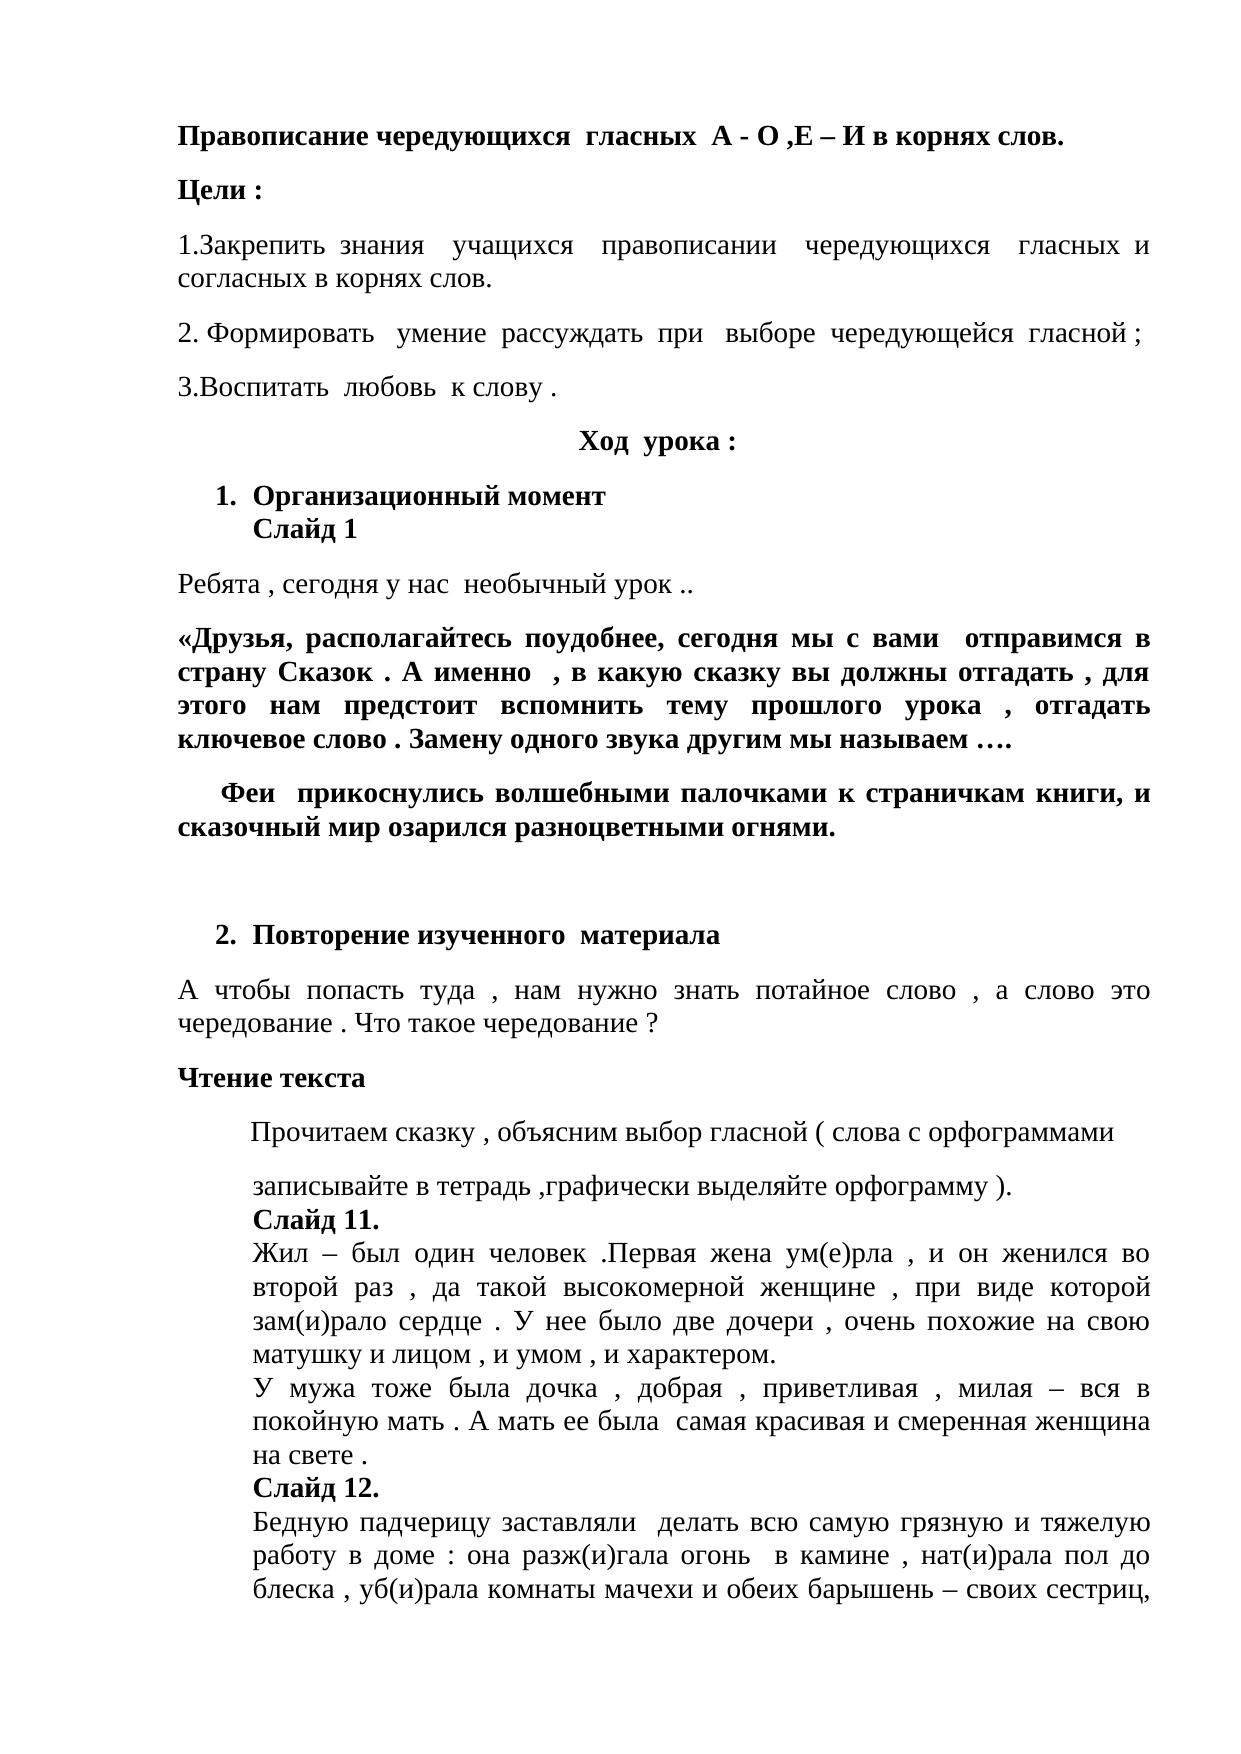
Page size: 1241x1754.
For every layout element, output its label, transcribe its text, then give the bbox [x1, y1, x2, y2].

text Правописание чередующихся гласных А - О ,Е – И в корнях слов. [177, 118, 1152, 152]
text 1.Закрепить знания учащихся правописании чередующихся гласных и согласных в корнях слов. [177, 227, 1152, 294]
text Чтение текста [177, 1060, 1152, 1093]
list Слайд 1 [252, 511, 1152, 545]
list записывайте в тетрадь ,графически выделяйте орфограмму ). [252, 1168, 1152, 1202]
list Повторение изученного материала [215, 917, 1152, 951]
text 2. Формировать умение рассуждать при выборе чередующейся гласной ; [177, 315, 1152, 348]
list Слайд 12. [252, 1470, 1152, 1504]
list Организационный момент [215, 478, 1152, 511]
text Ход урока : [177, 423, 1152, 457]
text Прочитаем сказку , объясним выбор гласной ( слова с орфограммами [177, 1114, 1152, 1148]
list Слайд 11. [252, 1202, 1152, 1236]
text «Друзья, располагайтесь поудобнее, сегодня мы с вами отправимся в страну Сказок . А именно , в какую сказку вы должны отгадать , для этого нам предстоит вспомнить тему прошлого урока , отгадать ключевое слово . Замену одного звука другим мы называем …. [177, 620, 1152, 754]
list У мужа тоже была дочка , добрая , приветливая , милая – вся в покойную мать . А мать ее была самая красивая и смеренная женщина на свете . [252, 1370, 1152, 1470]
text 3.Воспитать любовь к слову . [177, 369, 1152, 403]
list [252, 1504, 1152, 1604]
text Цели : [177, 172, 1152, 206]
text Феи прикоснулись волшебными палочками к страничкам книги, и сказочный мир озарился разноцветными огнями. [177, 775, 1152, 842]
list Жил – был один человек .Первая жена ум(е)рла , и он женился во второй раз , да такой высокомерной женщине , при виде которой зам(и)рало сердце . У нее было две дочери , очень похожие на свою матушку и лицом , и умом , и характером. [252, 1236, 1152, 1370]
text А чтобы попасть туда , нам нужно знать потайное слово , а слово это чередование . Что такое чередование ? [177, 972, 1152, 1039]
text Ребята , сегодня у нас необычный урок .. [177, 566, 1152, 599]
